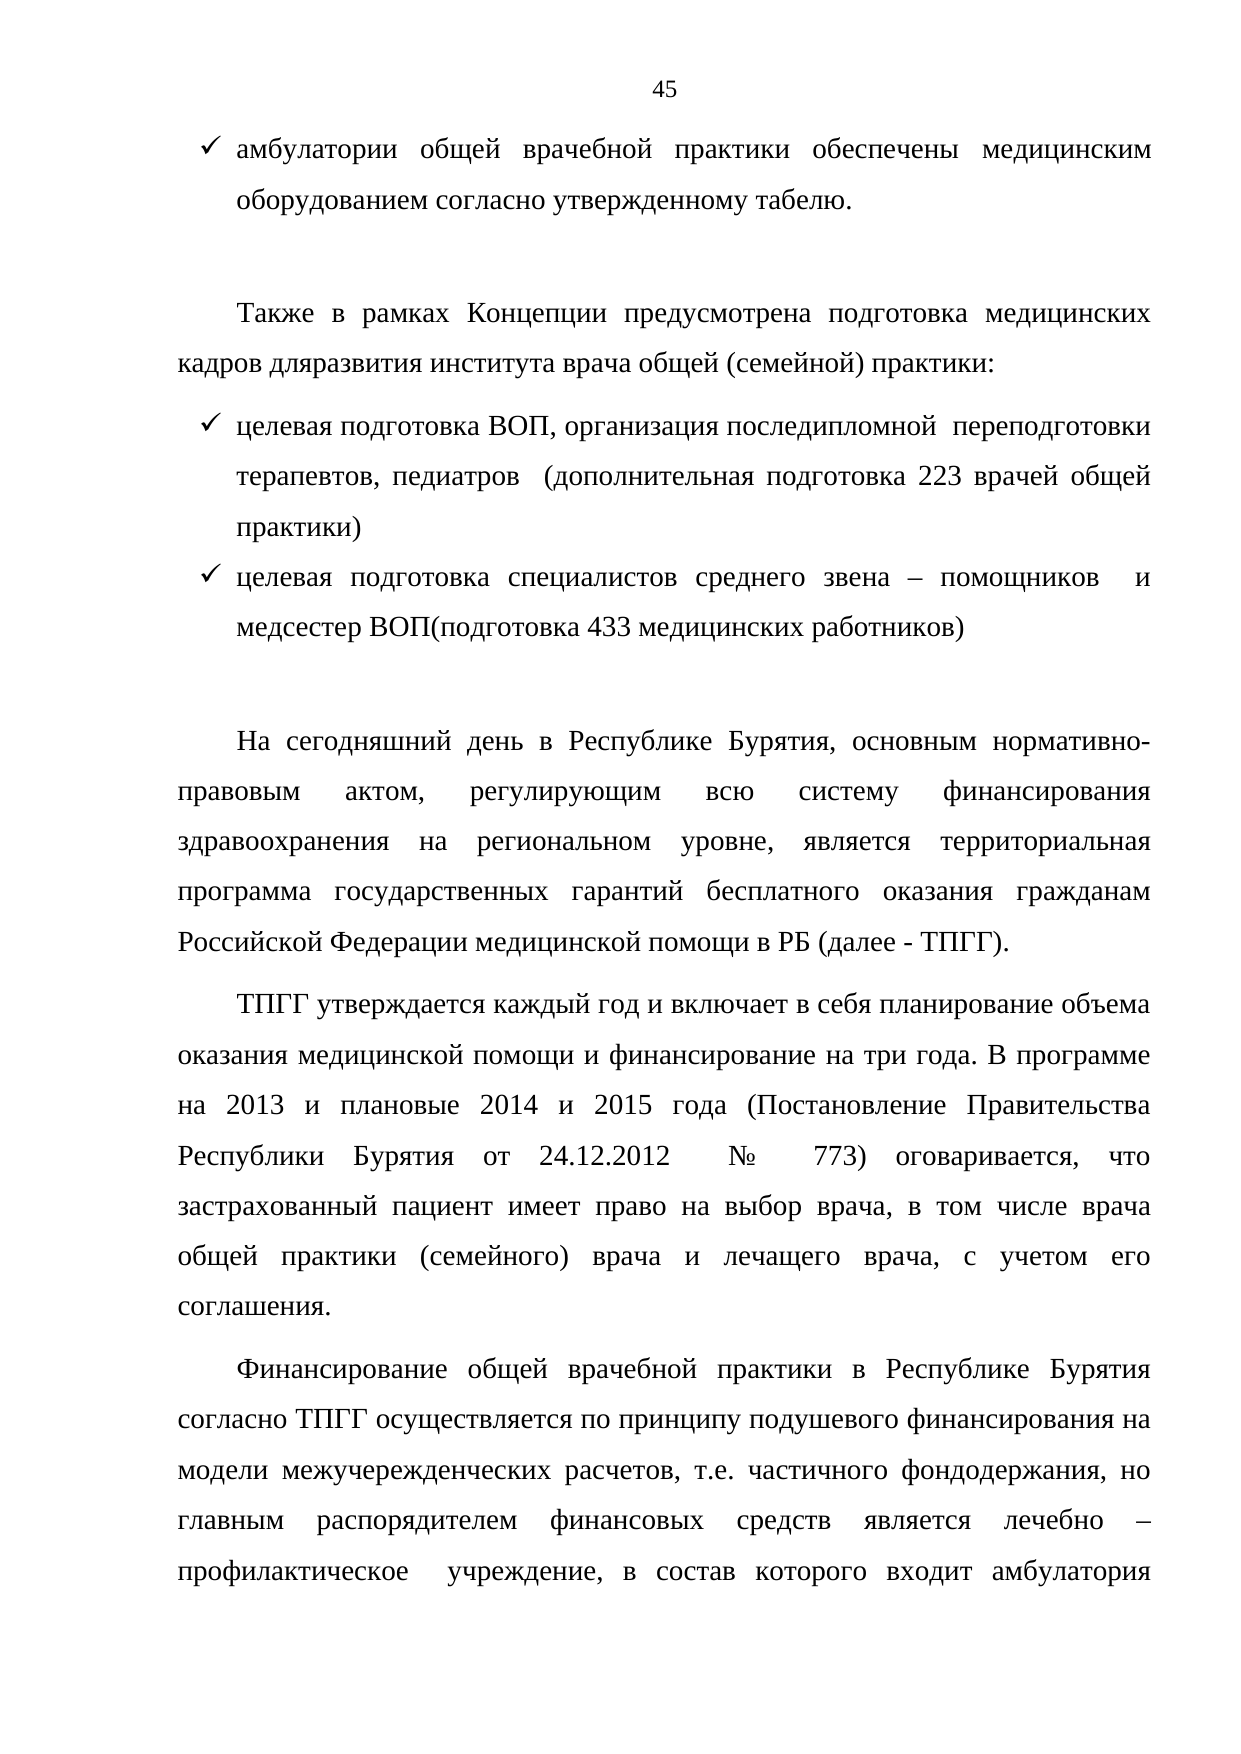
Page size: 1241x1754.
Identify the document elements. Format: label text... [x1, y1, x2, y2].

text На сегодняшний день в Республике Бурятия, основным нормативно-правовым актом, регулирующим всю систему финансирования здравоохранения на региональном уровне, является территориальная программа государственных гарантий бесплатного оказания гражданам Российской Федерации медицинской помощи в РБ (далее - ТПГГ). [177, 723, 1152, 957]
list амбулатории общей врачебной практики обеспечены медицинским оборудованием согласно утвержденному табелю. [199, 131, 1152, 215]
text ТПГГ утверждается каждый год и включает в себя планирование объема оказания медицинской помощи и финансирование на три года. В программе на 2013 и плановые 2014 и 2015 года (Постановление Правительства Республики Бурятия от 24.12.2012 № 773) оговаривается, что застрахованный пациент имеет право на выбор врача, в том числе врача общей практики (семейного) врача и лечащего врача, с учетом его соглашения. [177, 987, 1152, 1322]
list целевая подготовка специалистов среднего звена – помощников и медсестер ВОП(подготовка 433 медицинских работников) [199, 559, 1152, 643]
list целевая подготовка ВОП, организация последипломной переподготовки терапевтов, педиатров (дополнительная подготовка 223 врачей общей практики) [199, 408, 1152, 542]
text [177, 1351, 1152, 1586]
text Также в рамках Концепции предусмотрена подготовка медицинских кадров дляразвития института врача общей (семейной) практики: [177, 295, 1152, 379]
